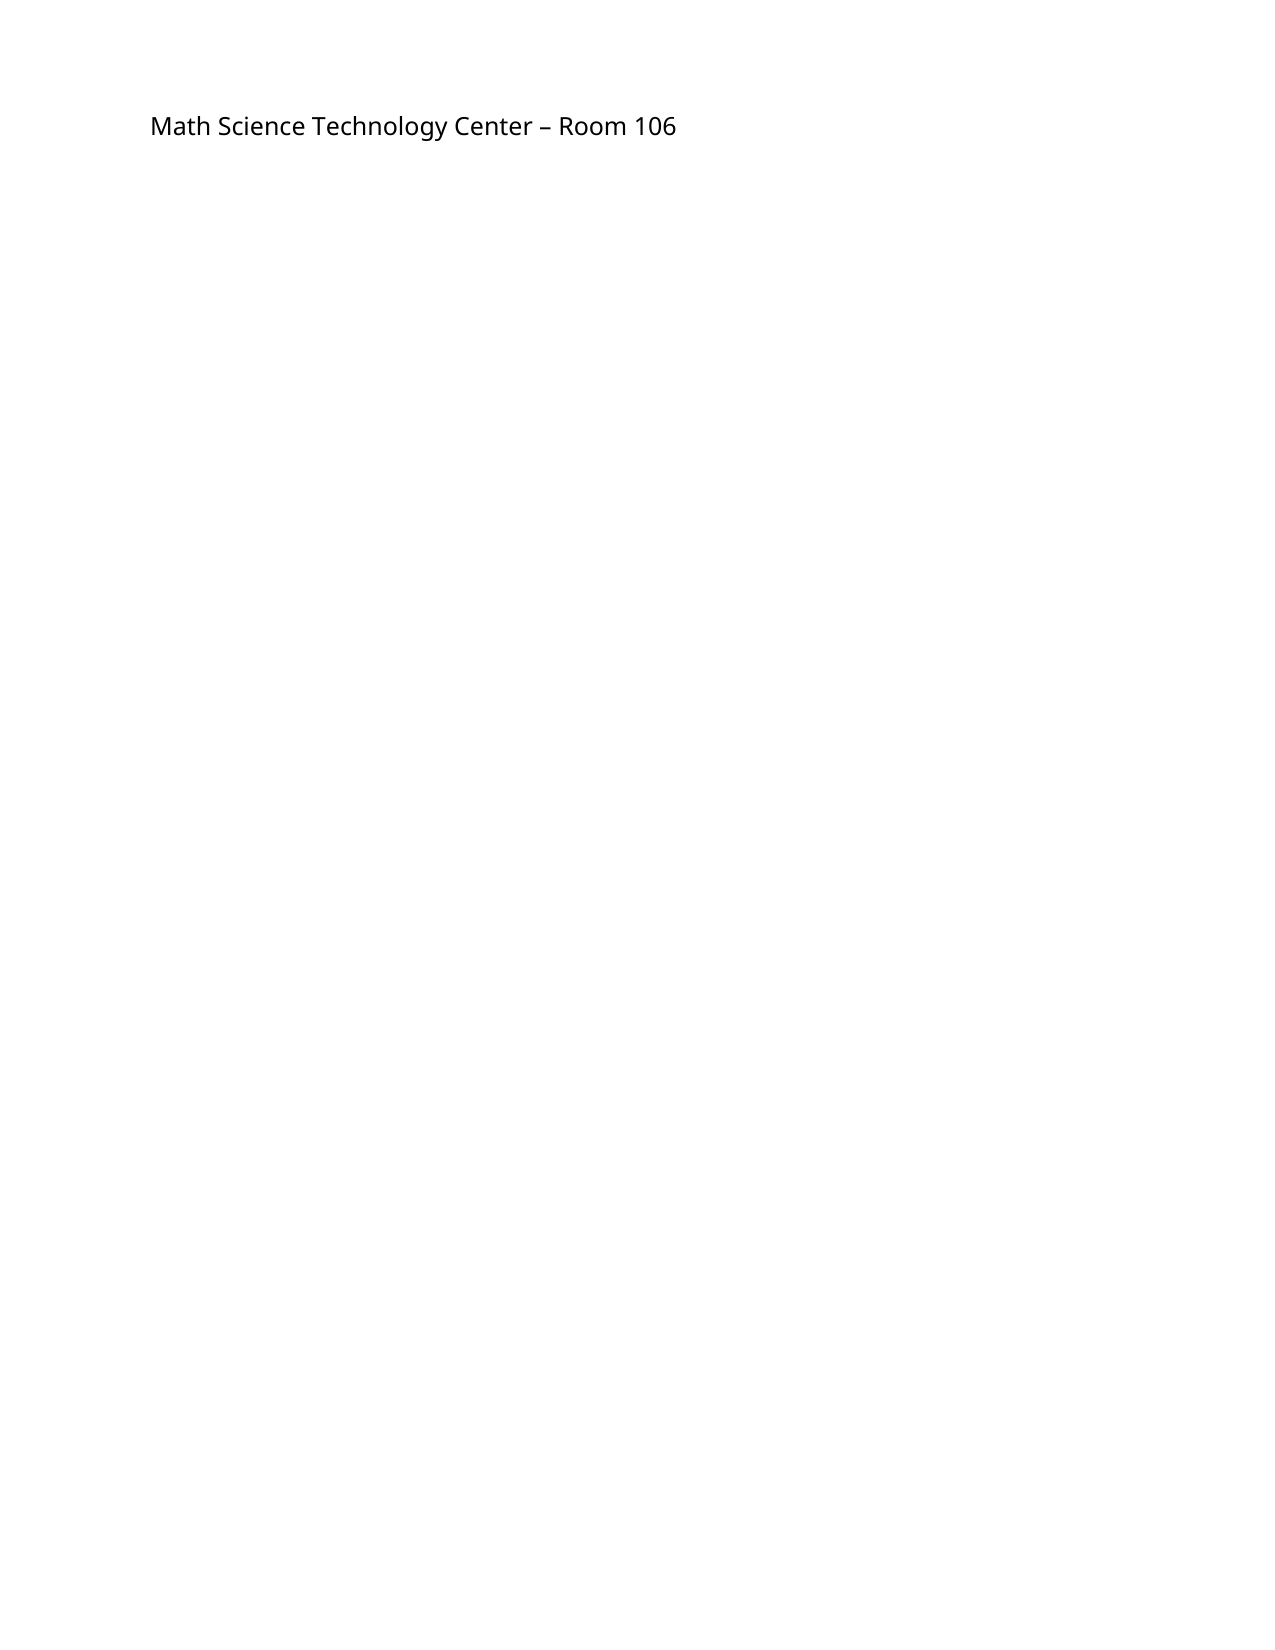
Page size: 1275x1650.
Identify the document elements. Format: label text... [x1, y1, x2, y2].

text Math Science Technology Center – Room 106 [150, 109, 1162, 143]
